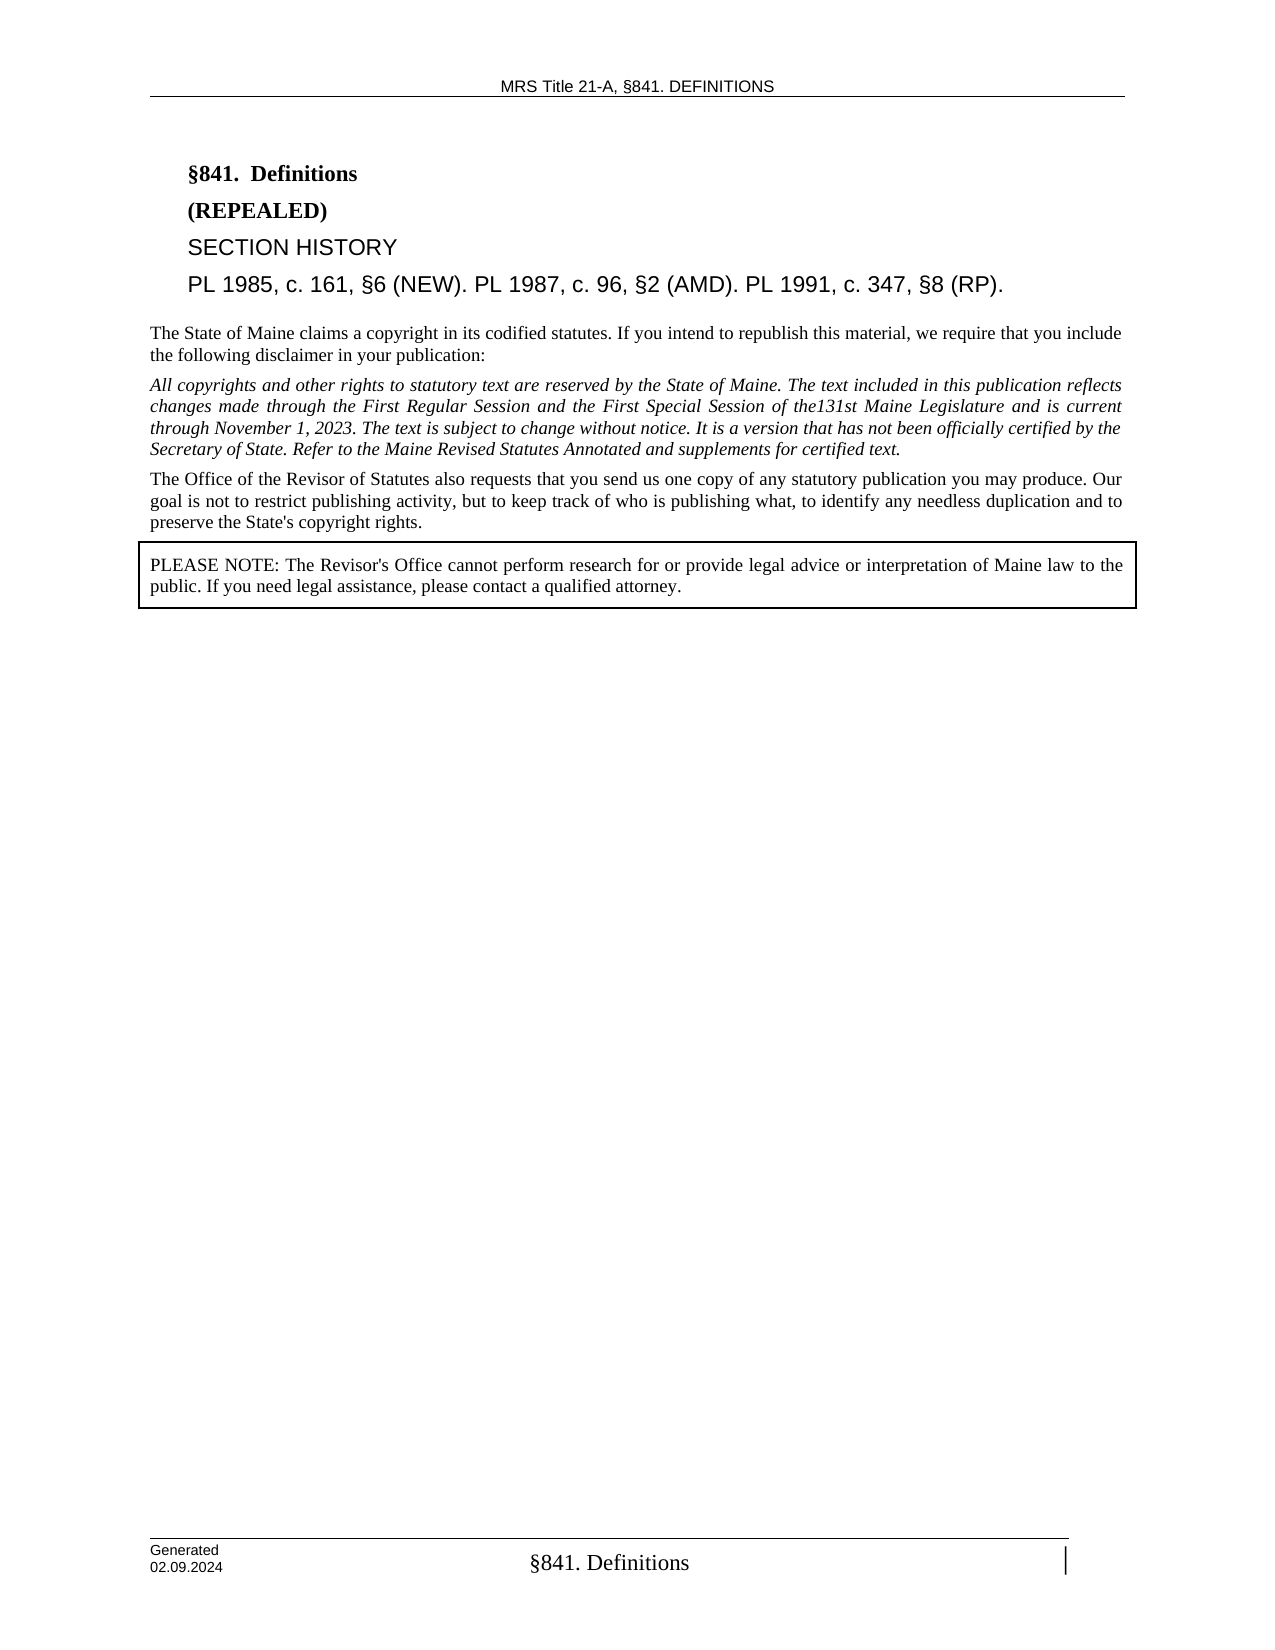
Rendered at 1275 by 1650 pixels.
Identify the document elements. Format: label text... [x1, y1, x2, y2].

text SECTION HISTORY [187, 234, 1125, 260]
text The Office of the Revisor of Statutes also requests that you send us one copy of any statutory publication you may produce. Our goal is not to restrict publishing activity, but to keep track of who is publishing what, to identify any needless duplication and to preserve the State's copyright rights. [150, 468, 1125, 533]
text All copyrights and other rights to statutory text are reserved by the State of Maine. The text included in this publication reflects changes made through the First Regular Session and the First Special Session of the131st Maine Legislature and is current through November 1, 2023 . The text is subject to change without notice. It is a version that has not been officially certified by the Secretary of State. Refer to the Maine Revised Statutes Annotated and supplements for certified text. [150, 373, 1125, 460]
text The State of Maine claims a copyright in its codified statutes. If you intend to republish this material, we require that you include the following disclaimer in your publication: [150, 322, 1125, 365]
text §841. Definitions [187, 160, 1125, 187]
text PLEASE NOTE: The Revisor's Office cannot perform research for or provide legal advice or interpretation of Maine law to the public. If you need legal assistance, please contact a qualified attorney. [140, 543, 1135, 607]
text (REPEALED) [187, 197, 1125, 223]
text PL 1985, c. 161, §6 (NEW). PL 1987, c. 96, §2 (AMD). PL 1991, c. 347, §8 (RP). [187, 271, 1125, 297]
